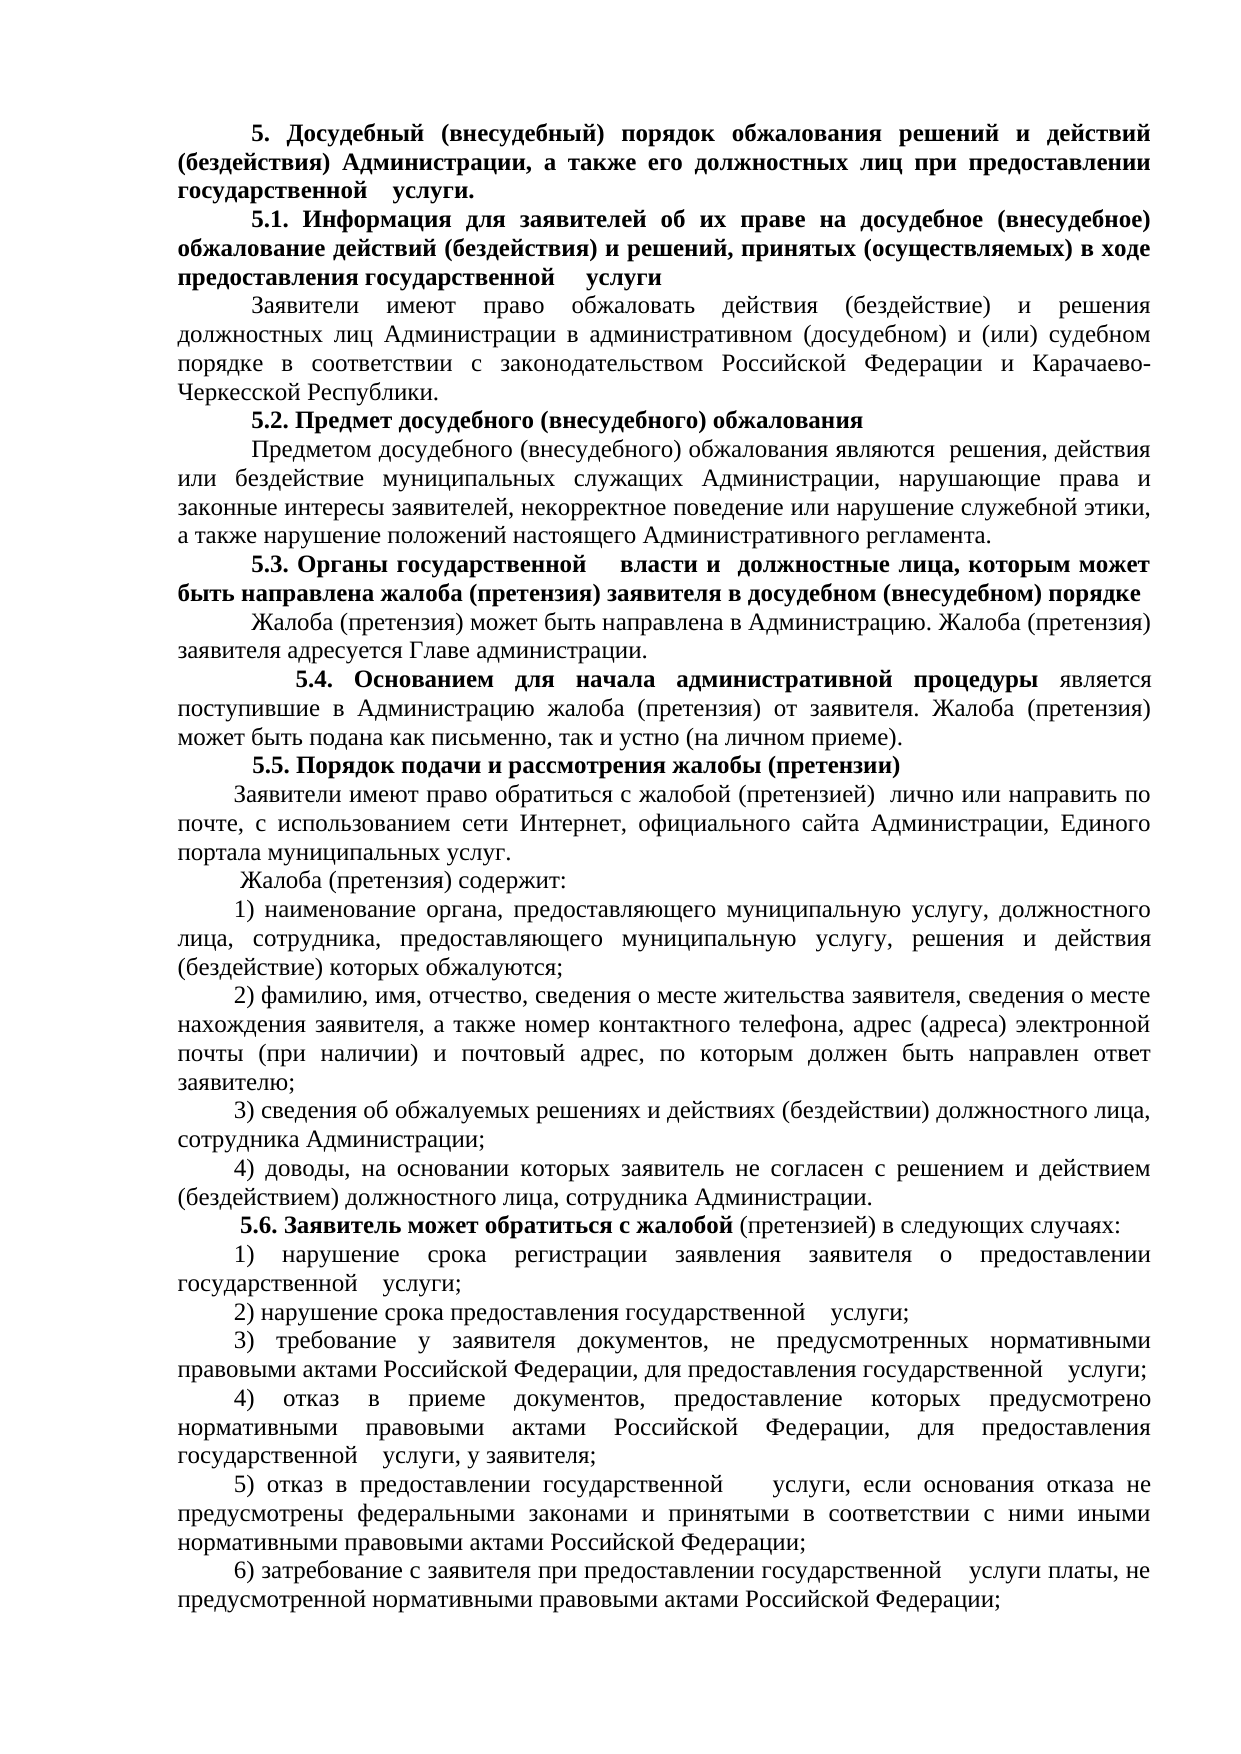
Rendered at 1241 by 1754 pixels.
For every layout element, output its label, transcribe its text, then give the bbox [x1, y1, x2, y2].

text Заявители имеют право обжаловать действия (бездействие) и решения должностных лиц Администрации в административном (досудебном) и (или) судебном порядке в соответствии с законодательством Российской Федерации и Карачаево-Черкесской Республики. [177, 291, 1152, 406]
text 1) нарушение срока регистрации заявления заявителя о предоставлении государственной услуги; [177, 1239, 1152, 1297]
text 1) наименование органа, предоставляющего муниципальную услугу, должностного лица, сотрудника, предоставляющего муниципальную услугу, решения и действия (бездействие) которых обжалуются; [177, 894, 1152, 981]
text 5.1. Информация для заявителей об их праве на досудебное (внесудебное) обжалование действий (бездействия) и решений, принятых (осуществляемых) в ходе предоставления государственной услуги [177, 204, 1152, 291]
text Заявители имеют право обратиться с жалобой (претензией) лично или направить по почте, с использованием сети Интернет, официального сайта Администрации, Единого портала муниципальных услуг. [177, 779, 1152, 866]
text Жалоба (претензия) содержит: [177, 866, 1152, 894]
text 2) фамилию, имя, отчество, сведения о месте жительства заявителя, сведения о месте нахождения заявителя, а также номер контактного телефона, адрес (адреса) электронной почты (при наличии) и почтовый адрес, по которым должен быть направлен ответ заявителю; [177, 981, 1152, 1096]
text Предметом досудебного (внесудебного) обжалования являются решения, действия или бездействие муниципальных служащих Администрации, нарушающие права и законные интересы заявителей, некорректное поведение или нарушение служебной этики, а также нарушение положений настоящего Административного регламента. [177, 434, 1152, 549]
text 2) нарушение срока предоставления государственной услуги; [177, 1297, 1152, 1326]
text 5. Досудебный (внесудебный) порядок обжалования решений и действий (бездействия) Администрации, а также его должностных лиц при предоставлении государственной услуги. [177, 118, 1152, 204]
text 3) требование у заявителя документов, не предусмотренных нормативными правовыми актами Российской Федерации, для предоставления государственной услуги; [177, 1326, 1152, 1383]
text 3) сведения об обжалуемых решениях и действиях (бездействии) должностного лица, сотрудника Администрации; [177, 1096, 1152, 1153]
text 4) доводы, на основании которых заявитель не согласен с решением и действием (бездействием) должностного лица, сотрудника Администрации. [177, 1153, 1152, 1211]
text 6) затребование с заявителя при предоставлении государственной услуги платы, не предусмотренной нормативными правовыми актами Российской Федерации; [177, 1556, 1152, 1613]
text 5.5. Порядок подачи и рассмотрения жалобы (претензии) [177, 751, 1152, 779]
text 5.6. Заявитель может обратиться с жалобой (претензией) в следующих случаях: [177, 1211, 1152, 1239]
text 5) отказ в предоставлении государственной услуги, если основания отказа не предусмотрены федеральными законами и принятыми в соответствии с ними иными нормативными правовыми актами Российской Федерации; [177, 1469, 1152, 1556]
text 5.2. Предмет досудебного (внесудебного) обжалования [177, 406, 1152, 434]
text 4) отказ в приеме документов, предоставление которых предусмотрено нормативными правовыми актами Российской Федерации, для предоставления государственной услуги, у заявителя; [177, 1383, 1152, 1469]
text 5.3. Органы государственной власти и должностные лица, которым может быть направлена жалоба (претензия) заявителя в досудебном (внесудебном) порядке [177, 549, 1152, 607]
text Жалоба (претензия) может быть направлена в Администрацию. Жалоба (претензия) заявителя адресуется Главе администрации. [177, 607, 1152, 664]
text 5.4. Основанием для начала административной процедуры является поступившие в Администрацию жалоба (претензия) от заявителя. Жалоба (претензия) может быть подана как письменно, так и устно (на личном приеме). [177, 664, 1152, 751]
